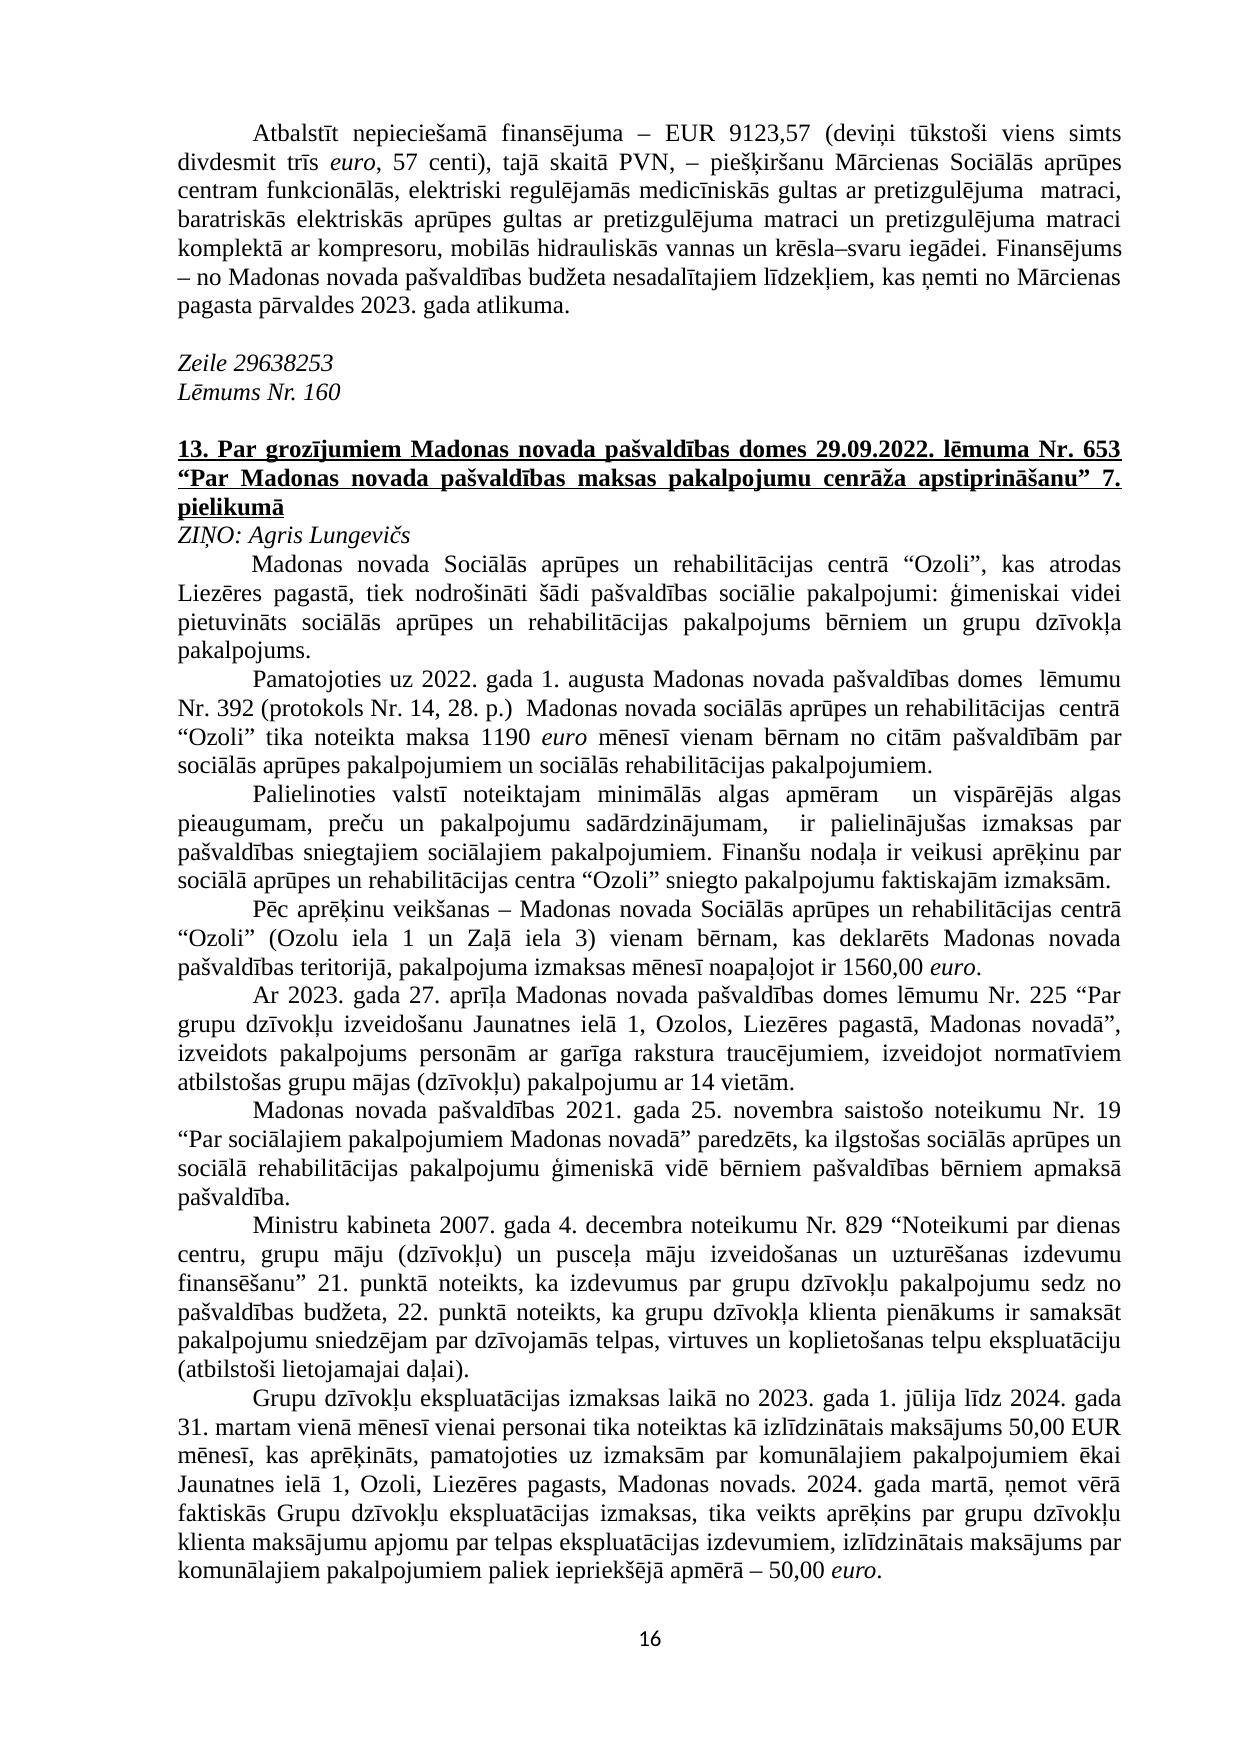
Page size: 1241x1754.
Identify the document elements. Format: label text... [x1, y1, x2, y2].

text Pēc aprēķinu veikšanas – Madonas novada Sociālās aprūpes un rehabilitācijas centrā “Ozoli” (Ozolu iela 1 un Zaļā iela 3) vienam bērnam, kas deklarēts Madonas novada pašvaldības teritorijā, pakalpojuma izmaksas mēnesī noapaļojot ir 1560,00 euro. [177, 894, 1122, 981]
text Zeile 29638253 [177, 348, 1122, 377]
text Grupu dzīvokļu ekspluatācijas izmaksas laikā no 2023. gada 1. jūlija līdz 2024. gada 31. martam vienā mēnesī vienai personai tika noteiktas kā izlīdzinātais maksājums 50,00 EUR mēnesī, kas aprēķināts, pamatojoties uz izmaksām par komunālajiem pakalpojumiem ēkai Jaunatnes ielā 1, Ozoli, Liezēres pagasts, Madonas novads. 2024. gada martā, ņemot vērā faktiskās Grupu dzīvokļu ekspluatācijas izmaksas, tika veikts aprēķins par grupu dzīvokļu klienta maksājumu apjomu par telpas ekspluatācijas izdevumiem, izlīdzinātais maksājums par komunālajiem pakalpojumiem paliek iepriekšējā apmērā – 50,00 euro. [177, 1383, 1122, 1584]
text Lēmums Nr. 160 [177, 377, 1122, 406]
text Pamatojoties uz 2022. gada 1. augusta Madonas novada pašvaldības domes lēmumu Nr. 392 (protokols Nr. 14, 28. p.) Madonas novada sociālās aprūpes un rehabilitācijas centrā “Ozoli” tika noteikta maksa 1190 euro mēnesī vienam bērnam no citām pašvaldībām par sociālās aprūpes pakalpojumiem un sociālās rehabilitācijas pakalpojumiem. [177, 664, 1122, 779]
text Ar 2023. gada 27. aprīļa Madonas novada pašvaldības domes lēmumu Nr. 225 “Par grupu dzīvokļu izveidošanu Jaunatnes ielā 1, Ozolos, Liezēres pagastā, Madonas novadā”, izveidots pakalpojums personām ar garīga rakstura traucējumiem, izveidojot normatīviem atbilstošas grupu mājas (dzīvokļu) pakalpojumu ar 14 vietām. [177, 981, 1122, 1096]
text Madonas novada Sociālās aprūpes un rehabilitācijas centrā “Ozoli”, kas atrodas Liezēres pagastā, tiek nodrošināti šādi pašvaldības sociālie pakalpojumi: ģimeniskai videi pietuvināts sociālās aprūpes un rehabilitācijas pakalpojums bērniem un grupu dzīvokļa pakalpojums. [177, 549, 1122, 664]
text 13. Par grozījumiem Madonas novada pašvaldības domes 29.09.2022. lēmuma Nr. 653 “Par Madonas novada pašvaldības maksas pakalpojumu cenrāža apstiprināšanu” 7. pielikumā [177, 489, 1122, 521]
text ZIŅO: Agris Lungevičs [177, 521, 1122, 549]
text 13. Par grozījumiem Madonas novada pašvaldības domes 29.09.2022. lēmuma Nr. 653 “Par Madonas novada pašvaldības maksas pakalpojumu cenrāža apstiprināšanu” 7. pielikumā [177, 460, 1122, 488]
text Palielinoties valstī noteiktajam minimālās algas apmēram un vispārējās algas pieaugumam, preču un pakalpojumu sadārdzinājumam, ir palielinājušas izmaksas par pašvaldības sniegtajiem sociālajiem pakalpojumiem. Finanšu nodaļa ir veikusi aprēķinu par sociālā aprūpes un rehabilitācijas centra “Ozoli” sniegto pakalpojumu faktiskajām izmaksām. [177, 779, 1122, 894]
text Atbalstīt nepieciešamā finansējuma – EUR 9123,57 (deviņi tūkstoši viens simts divdesmit trīs euro, 57 centi), tajā skaitā PVN, – piešķiršanu Mārcienas Sociālās aprūpes centram funkcionālās, elektriski regulējamās medicīniskās gultas ar pretizgulējuma matraci, baratriskās elektriskās aprūpes gultas ar pretizgulējuma matraci un pretizgulējuma matraci komplektā ar kompresoru, mobilās hidrauliskās vannas un krēsla–svaru iegādei. Finansējums – no Madonas novada pašvaldības budžeta nesadalītajiem līdzekļiem, kas ņemti no Mārcienas pagasta pārvaldes 2023. gada atlikuma. [177, 118, 1122, 319]
text Madonas novada pašvaldības 2021. gada 25. novembra saistošo noteikumu Nr. 19 “Par sociālajiem pakalpojumiem Madonas novadā” paredzēts, ka ilgstošas sociālās aprūpes un sociālā rehabilitācijas pakalpojumu ģimeniskā vidē bērniem pašvaldības bērniem apmaksā pašvaldība. [177, 1096, 1122, 1211]
text 13. Par grozījumiem Madonas novada pašvaldības domes 29.09.2022. lēmuma Nr. 653 “Par Madonas novada pašvaldības maksas pakalpojumu cenrāža apstiprināšanu” 7. pielikumā [177, 434, 1122, 459]
text Ministru kabineta 2007. gada 4. decembra noteikumu Nr. 829 “Noteikumi par dienas centru, grupu māju (dzīvokļu) un pusceļa māju izveidošanas un uzturēšanas izdevumu finansēšanu” 21. punktā noteikts, ka izdevumus par grupu dzīvokļu pakalpojumu sedz no pašvaldības budžeta, 22. punktā noteikts, ka grupu dzīvokļa klienta pienākums ir samaksāt pakalpojumu sniedzējam par dzīvojamās telpas, virtuves un koplietošanas telpu ekspluatāciju (atbilstoši lietojamajai daļai). [177, 1211, 1122, 1383]
